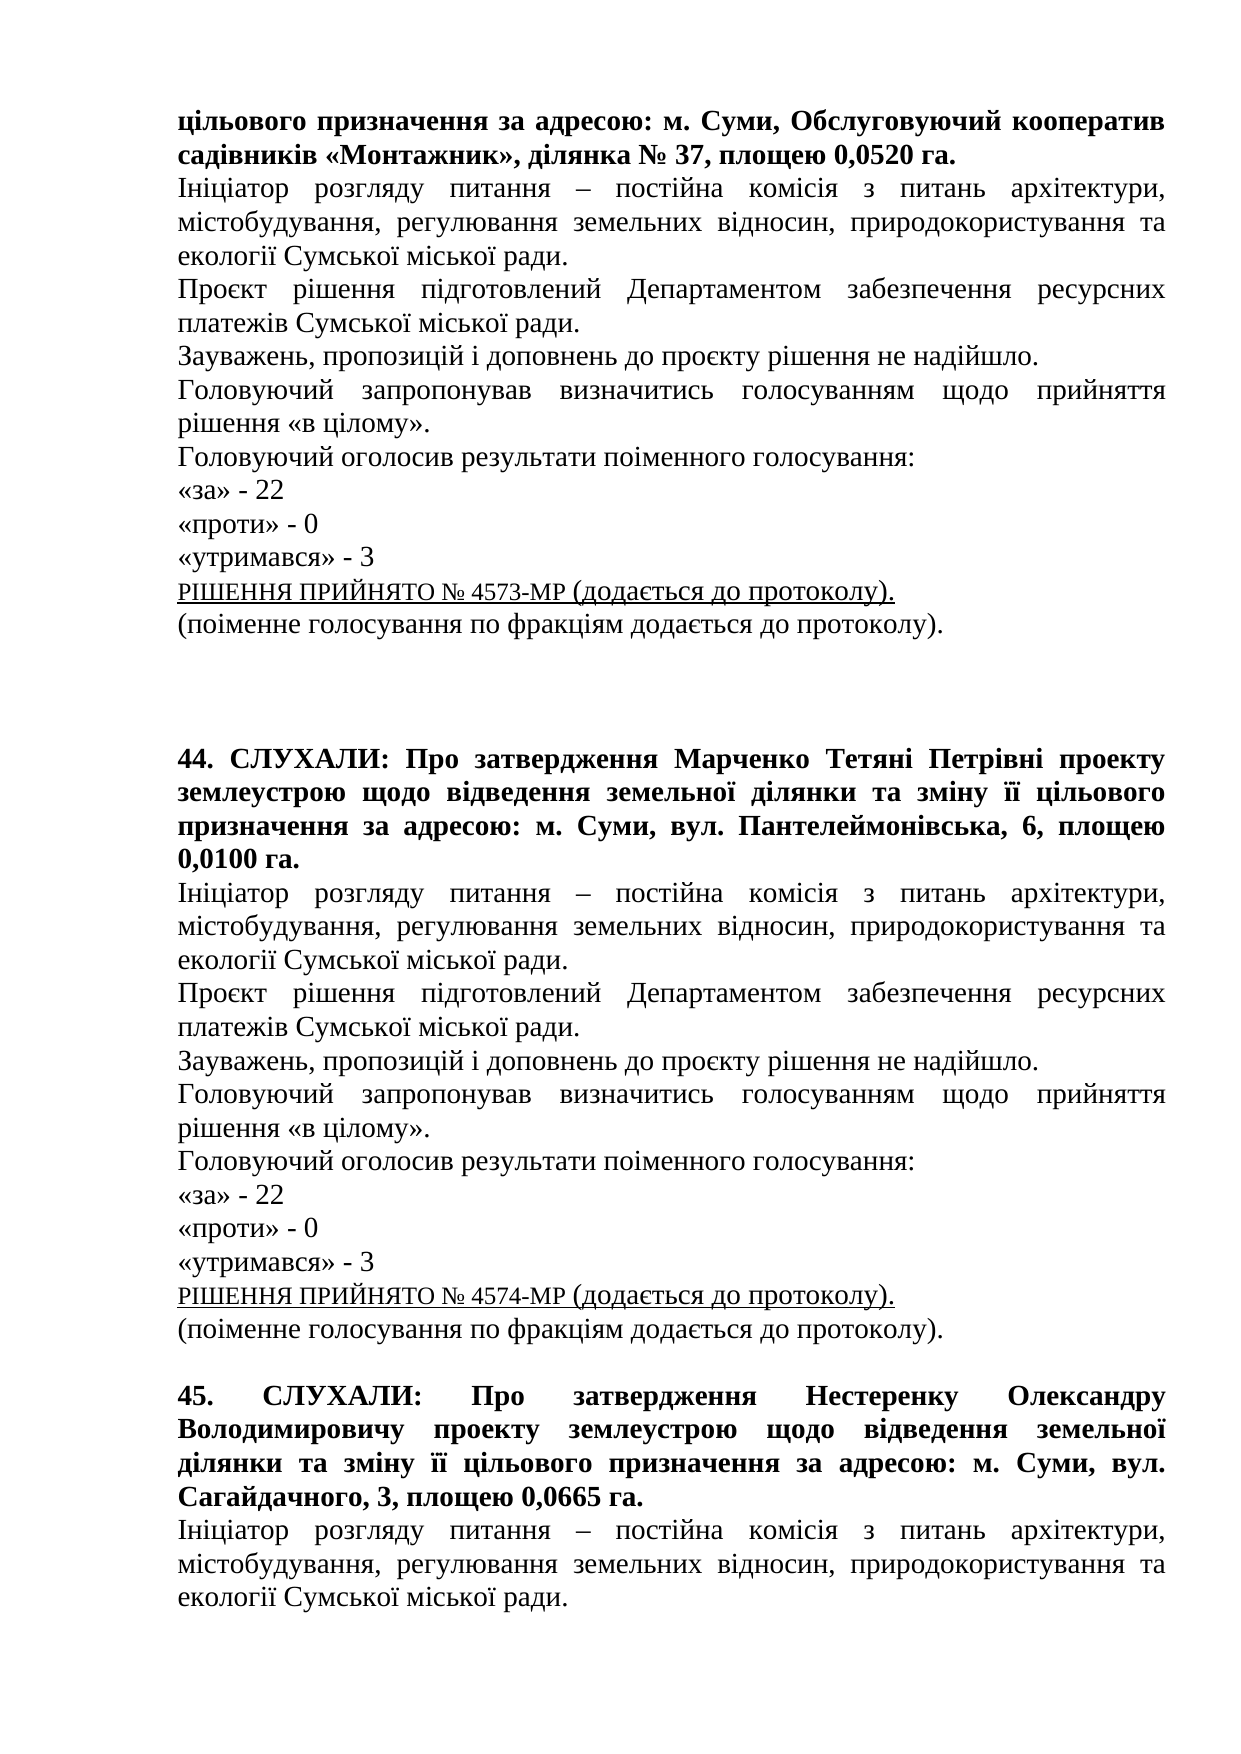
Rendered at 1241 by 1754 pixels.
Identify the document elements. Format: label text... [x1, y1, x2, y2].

text «за» - 22 [177, 472, 1167, 506]
text 44. СЛУХАЛИ: Про затвердження Марченко Тетяні Петрівні проекту землеустрою щодо відведення земельної ділянки та зміну її цільового призначення за адресою: м. Суми, вул. Пантелеймонівська, 6, площею 0,0100 га. [177, 741, 1167, 875]
text «за» - 22 [177, 1177, 1167, 1210]
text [177, 103, 1167, 171]
text Ініціатор розгляду питання – постійна комісія з питань архітектури, містобудування, регулювання земельних відносин, природокористування та екології Сумської міської ради. [177, 1512, 1167, 1613]
text Ініціатор розгляду питання – постійна комісія з питань архітектури, містобудування, регулювання земельних відносин, природокористування та екології Сумської міської ради. [177, 171, 1167, 271]
text (поіменне голосування по фракціям додається до протоколу). [177, 1311, 1167, 1344]
text Головуючий оголосив результати поіменного голосування: [177, 1143, 1167, 1177]
text «утримався» - 3 [177, 1244, 1167, 1277]
text РІШЕННЯ ПРИЙНЯТО № 4574-МР (додається до протоколу). [177, 1277, 1167, 1311]
text Головуючий оголосив результати поіменного голосування: [177, 439, 1167, 472]
text Головуючий запропонував визначитись голосуванням щодо прийняття рішення «в цілому». [177, 372, 1167, 439]
text РІШЕННЯ ПРИЙНЯТО № 4573-МР (додається до протоколу). [177, 573, 1167, 607]
text Головуючий запропонував визначитись голосуванням щодо прийняття рішення «в цілому». [177, 1076, 1167, 1143]
text (поіменне голосування по фракціям додається до протоколу). [177, 607, 1167, 640]
text Зауважень, пропозицій і доповнень до проєкту рішення не надійшло. [177, 338, 1167, 372]
text 45. СЛУХАЛИ: Про затвердження Нестеренку Олександру Володимировичу проекту землеустрою щодо відведення земельної ділянки та зміну її цільового призначення за адресою: м. Суми, вул. Сагайдачного, 3, площею 0,0665 га. [177, 1378, 1167, 1512]
text Ініціатор розгляду питання – постійна комісія з питань архітектури, містобудування, регулювання земельних відносин, природокористування та екології Сумської міської ради. [177, 875, 1167, 976]
text Проєкт рішення підготовлений Департаментом забезпечення ресурсних платежів Сумської міської ради. [177, 976, 1167, 1043]
text Зауважень, пропозицій і доповнень до проєкту рішення не надійшло. [177, 1043, 1167, 1076]
text «проти» - 0 [177, 506, 1167, 539]
text «проти» - 0 [177, 1210, 1167, 1244]
text «утримався» - 3 [177, 539, 1167, 573]
text Проєкт рішення підготовлений Департаментом забезпечення ресурсних платежів Сумської міської ради. [177, 271, 1167, 338]
